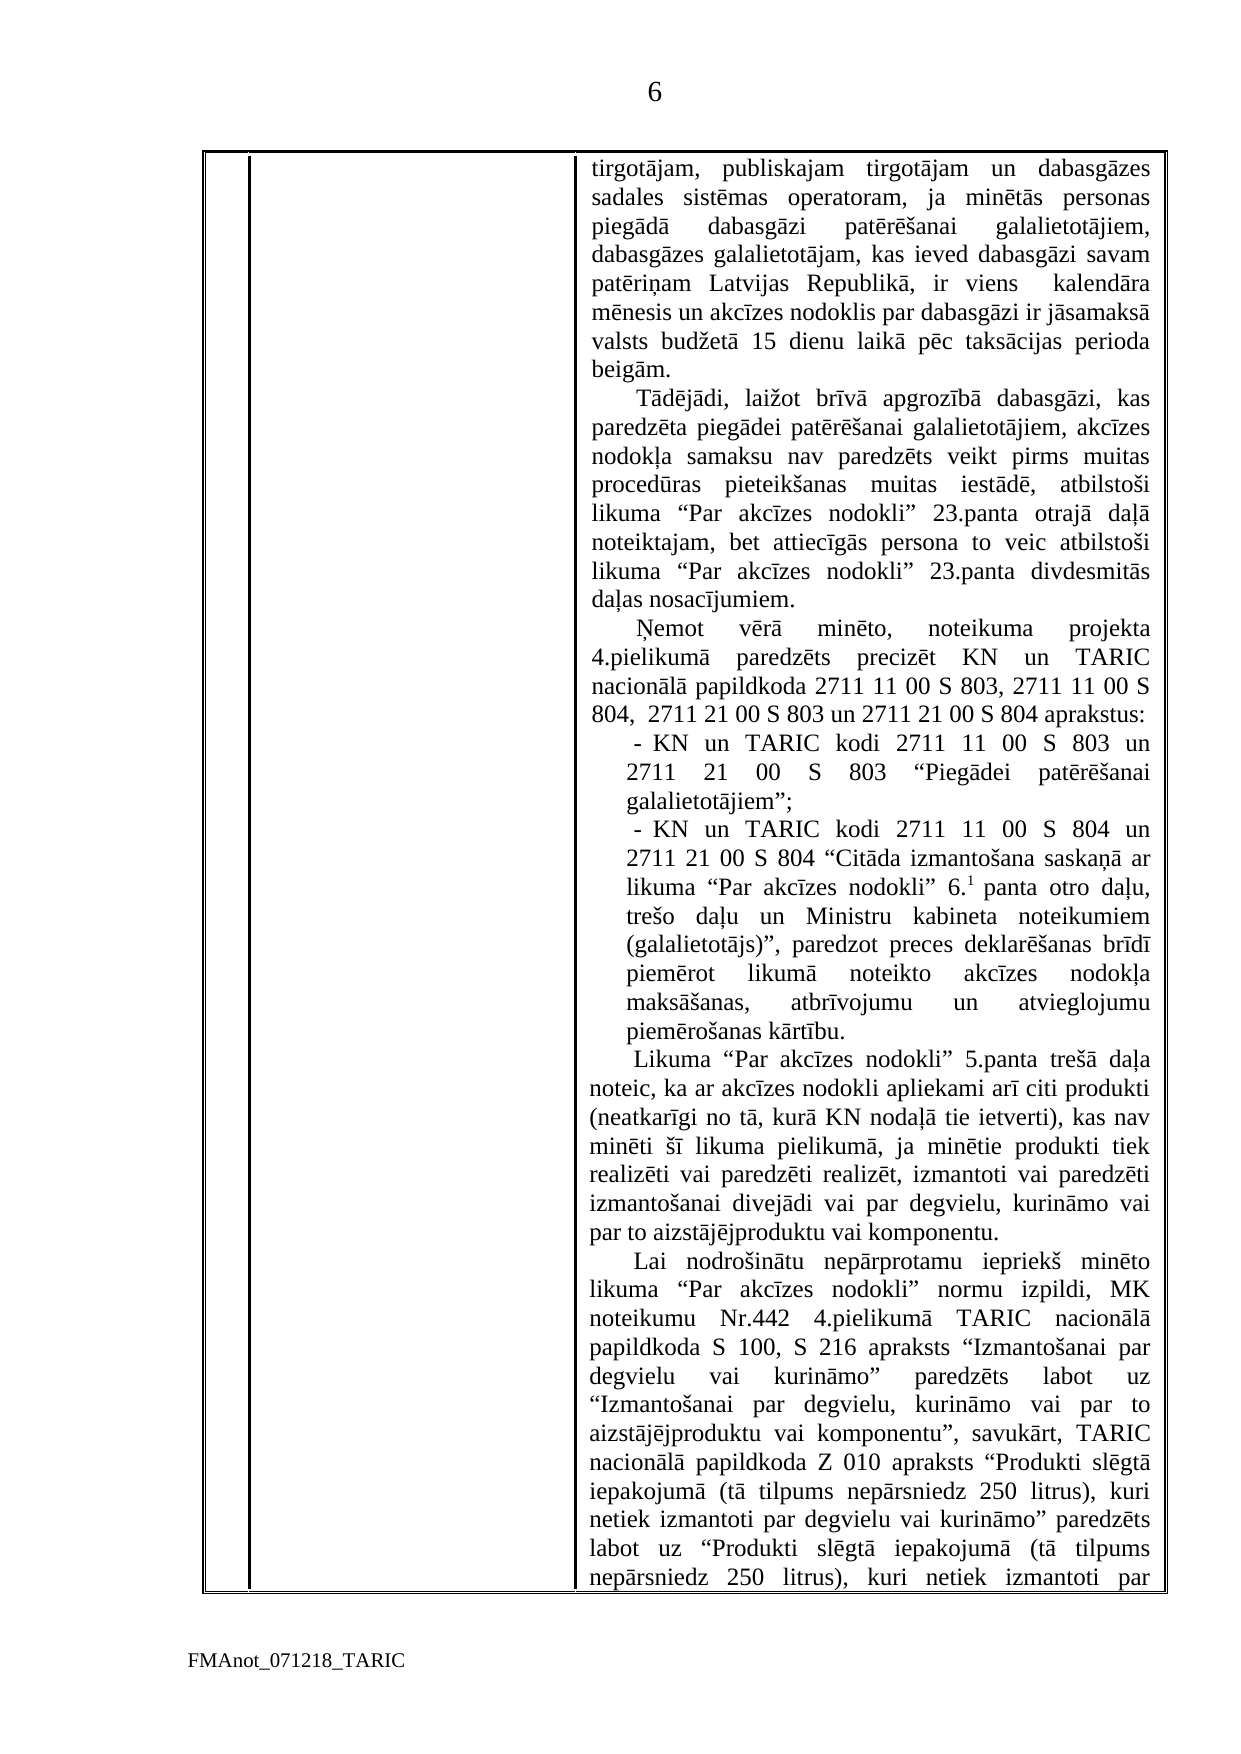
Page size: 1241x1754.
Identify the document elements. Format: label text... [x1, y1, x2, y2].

table_cell 2. [206, 152, 249, 1591]
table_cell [249, 153, 575, 1591]
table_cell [575, 153, 1164, 1591]
